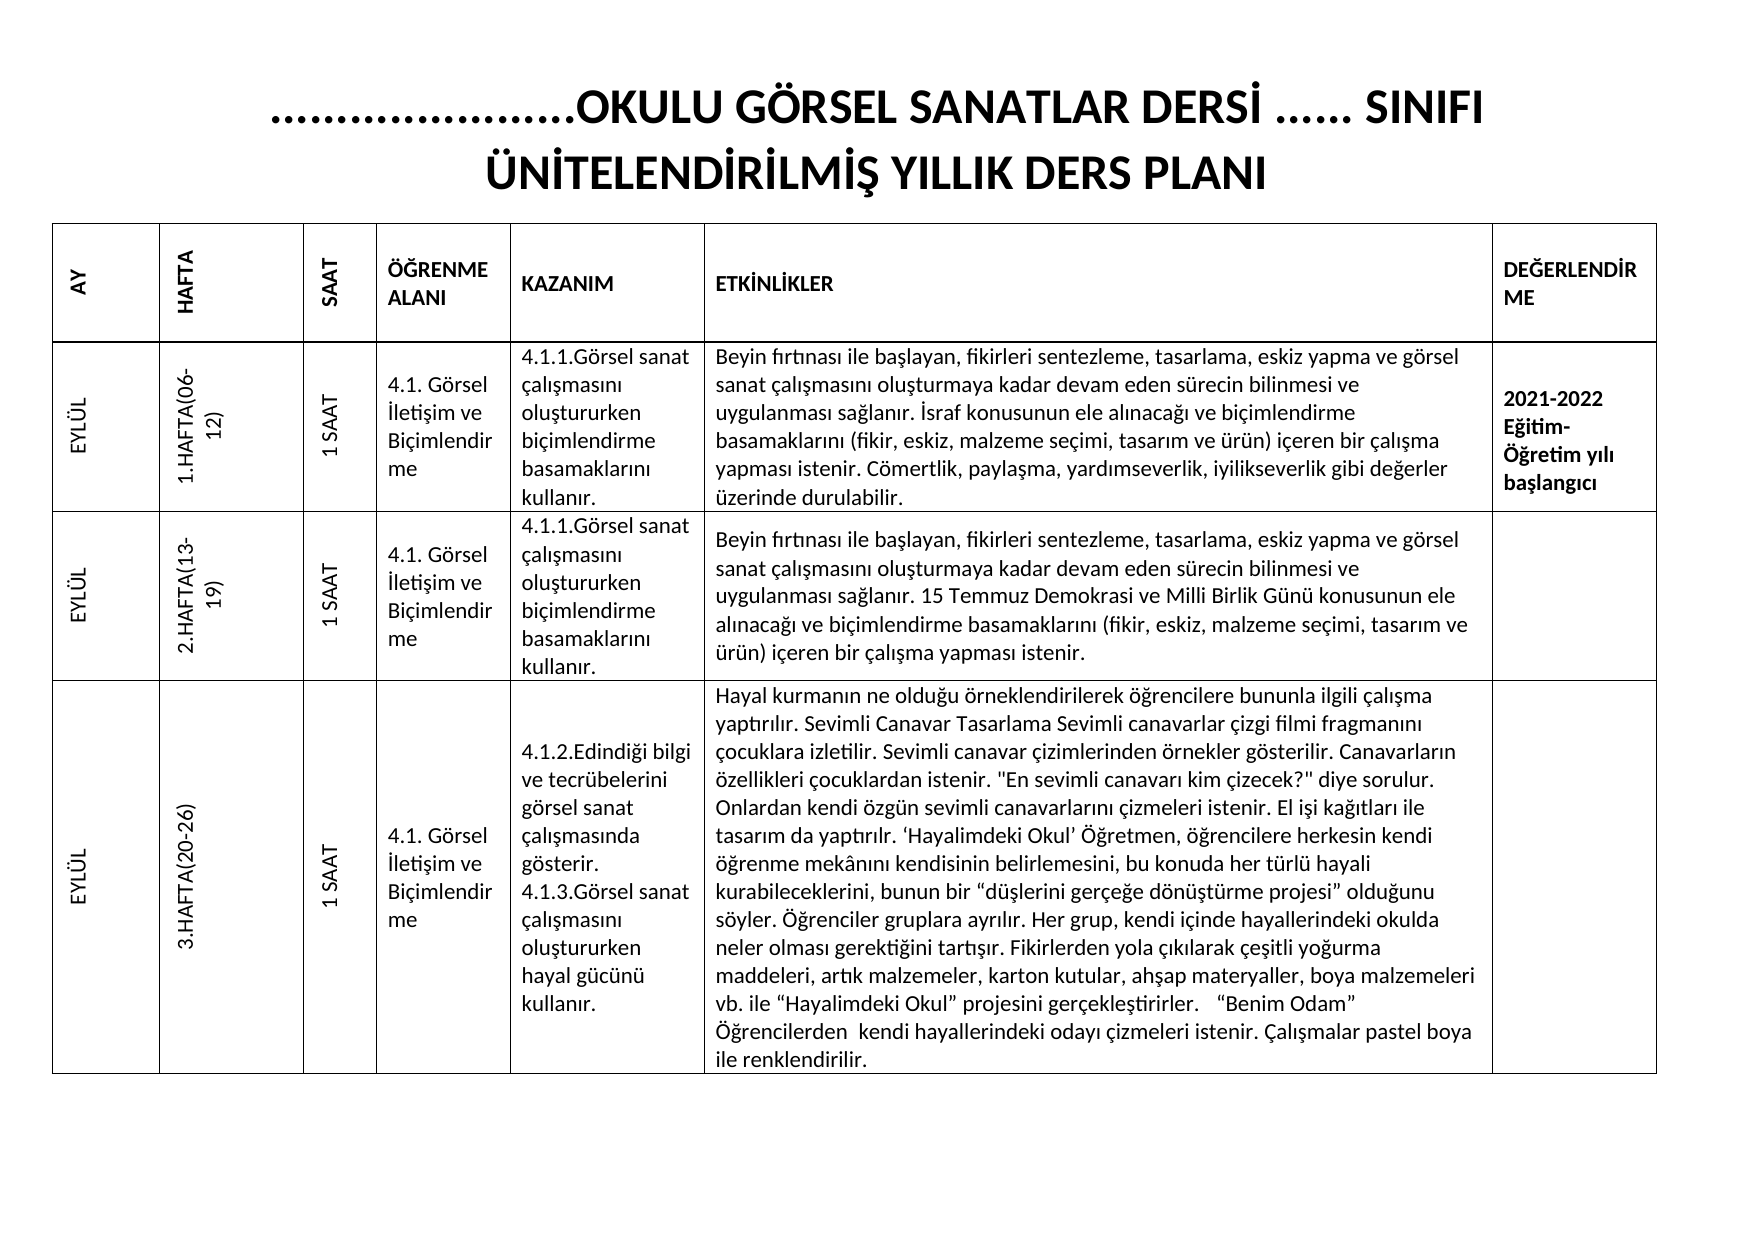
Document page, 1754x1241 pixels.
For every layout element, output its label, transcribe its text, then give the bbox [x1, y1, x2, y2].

table_header AY [53, 224, 159, 341]
table_header ETKİNLİKLER [705, 224, 1492, 341]
table_cell 4.1. Görsel İletişim ve Biçimlendirme [377, 681, 510, 1073]
table_cell Beyin fırtınası ile başlayan, fikirleri sentezleme, tasarlama, eskiz yapma ve görsel sanat çalışmasını oluşturmaya kadar devam eden sürecin bilinmesi ve uygulanması sağlanır. 15 Temmuz Demokrasi ve Milli Birlik Günü konusunun ele alınacağı ve biçimlendirme basamaklarını (fikir, eskiz, malzeme seçimi, tasarım ve ürün) içeren bir çalışma yapması istenir. [705, 512, 1492, 680]
table_cell 4.1.1.Görsel sanat çalışmasını oluştururken biçimlendirme basamaklarını kullanır. [511, 512, 704, 680]
table_cell 1 SAAT [304, 343, 376, 511]
table_header HAFTA [160, 224, 303, 341]
table_cell Beyin fırtınası ile başlayan, fikirleri sentezleme, tasarlama, eskiz yapma ve görsel sanat çalışmasını oluşturmaya kadar devam eden sürecin bilinmesi ve uygulanması sağlanır. İsraf konusunun ele alınacağı ve biçimlendirme basamaklarını (fikir, eskiz, malzeme seçimi, tasarım ve ürün) içeren bir çalışma yapması istenir. Cömertlik, paylaşma, yardımseverlik, iyilikseverlik gibi değerler üzerinde durulabilir. [705, 343, 1492, 511]
table_cell EYLÜL [53, 512, 159, 680]
table_header KAZANIM [511, 224, 704, 341]
table_cell 4.1. Görsel İletişim ve Biçimlendirme [377, 512, 510, 680]
table_cell 4.1.2.Edindiği bilgi ve tecrübelerini görsel sanat çalışmasında gösterir. 4.1.3.Görsel sanat çalışmasını oluştururken hayal gücünü kullanır. [511, 681, 704, 1073]
table_header DEĞERLENDİRME [1493, 224, 1656, 341]
text .......................OKULU GÖRSEL SANATLAR DERSİ ...... SINIFI ÜNİTELENDİRİLMİŞ YILLIK DERS PLANI [75, 75, 1679, 202]
table_cell EYLÜL [53, 681, 159, 1073]
table_header ÖĞRENME ALANI [377, 224, 510, 341]
table_cell [1493, 681, 1656, 1073]
table_cell 1 SAAT [304, 512, 376, 680]
table_header SAAT [304, 224, 376, 341]
table_cell [1493, 512, 1656, 680]
table_cell 2021-2022 Eğitim-Öğretim yılı başlangıcı [1493, 343, 1656, 511]
table_cell 4.1. Görsel İletişim ve Biçimlendirme [377, 343, 510, 511]
table_cell Hayal kurmanın ne olduğu örneklendirilerek öğrencilere bununla ilgili çalışma yaptırılır. Sevimli Canavar Tasarlama Sevimli canavarlar çizgi filmi fragmanını çocuklara izletilir. Sevimli canavar çizimlerinden örnekler gösterilir. Canavarların özellikleri çocuklardan istenir. "En sevimli canavarı kim çizecek?" diye sorulur. Onlardan kendi özgün sevimli canavarlarını çizmeleri istenir. El işi kağıtları ile tasarım da yaptırılr. ‘Hayalimdeki Okul’ Öğretmen, öğrencilere herkesin kendi öğrenme mekânını kendisinin belirlemesini, bu konuda her türlü hayali kurabileceklerini, bunun bir “düşlerini gerçeğe dönüştürme projesi” olduğunu söyler. Öğrenciler gruplara ayrılır. Her grup, kendi içinde hayallerindeki okulda neler olması gerektiğini tartışır. Fikirlerden yola çıkılarak çeşitli yoğurma maddeleri, artık malzemeler, karton kutular, ahşap materyaller, boya malzemeleri vb. ile “Hayalimdeki Okul” projesini gerçekleştirirler. “Benim Odam” Öğrencilerden kendi hayallerindeki odayı çizmeleri istenir. Çalışmalar pastel boya ile renklendirilir. [705, 681, 1492, 1073]
table_cell 3.HAFTA(20-26) [160, 681, 303, 1073]
table_cell EYLÜL [53, 343, 159, 511]
table_cell 4.1.1.Görsel sanat çalışmasını oluştururken biçimlendirme basamaklarını kullanır. [511, 343, 704, 511]
table_cell 1 SAAT [304, 681, 376, 1073]
table_cell 1.HAFTA(06-12) [160, 343, 303, 511]
table_cell 2.HAFTA(13-19) [160, 512, 303, 680]
